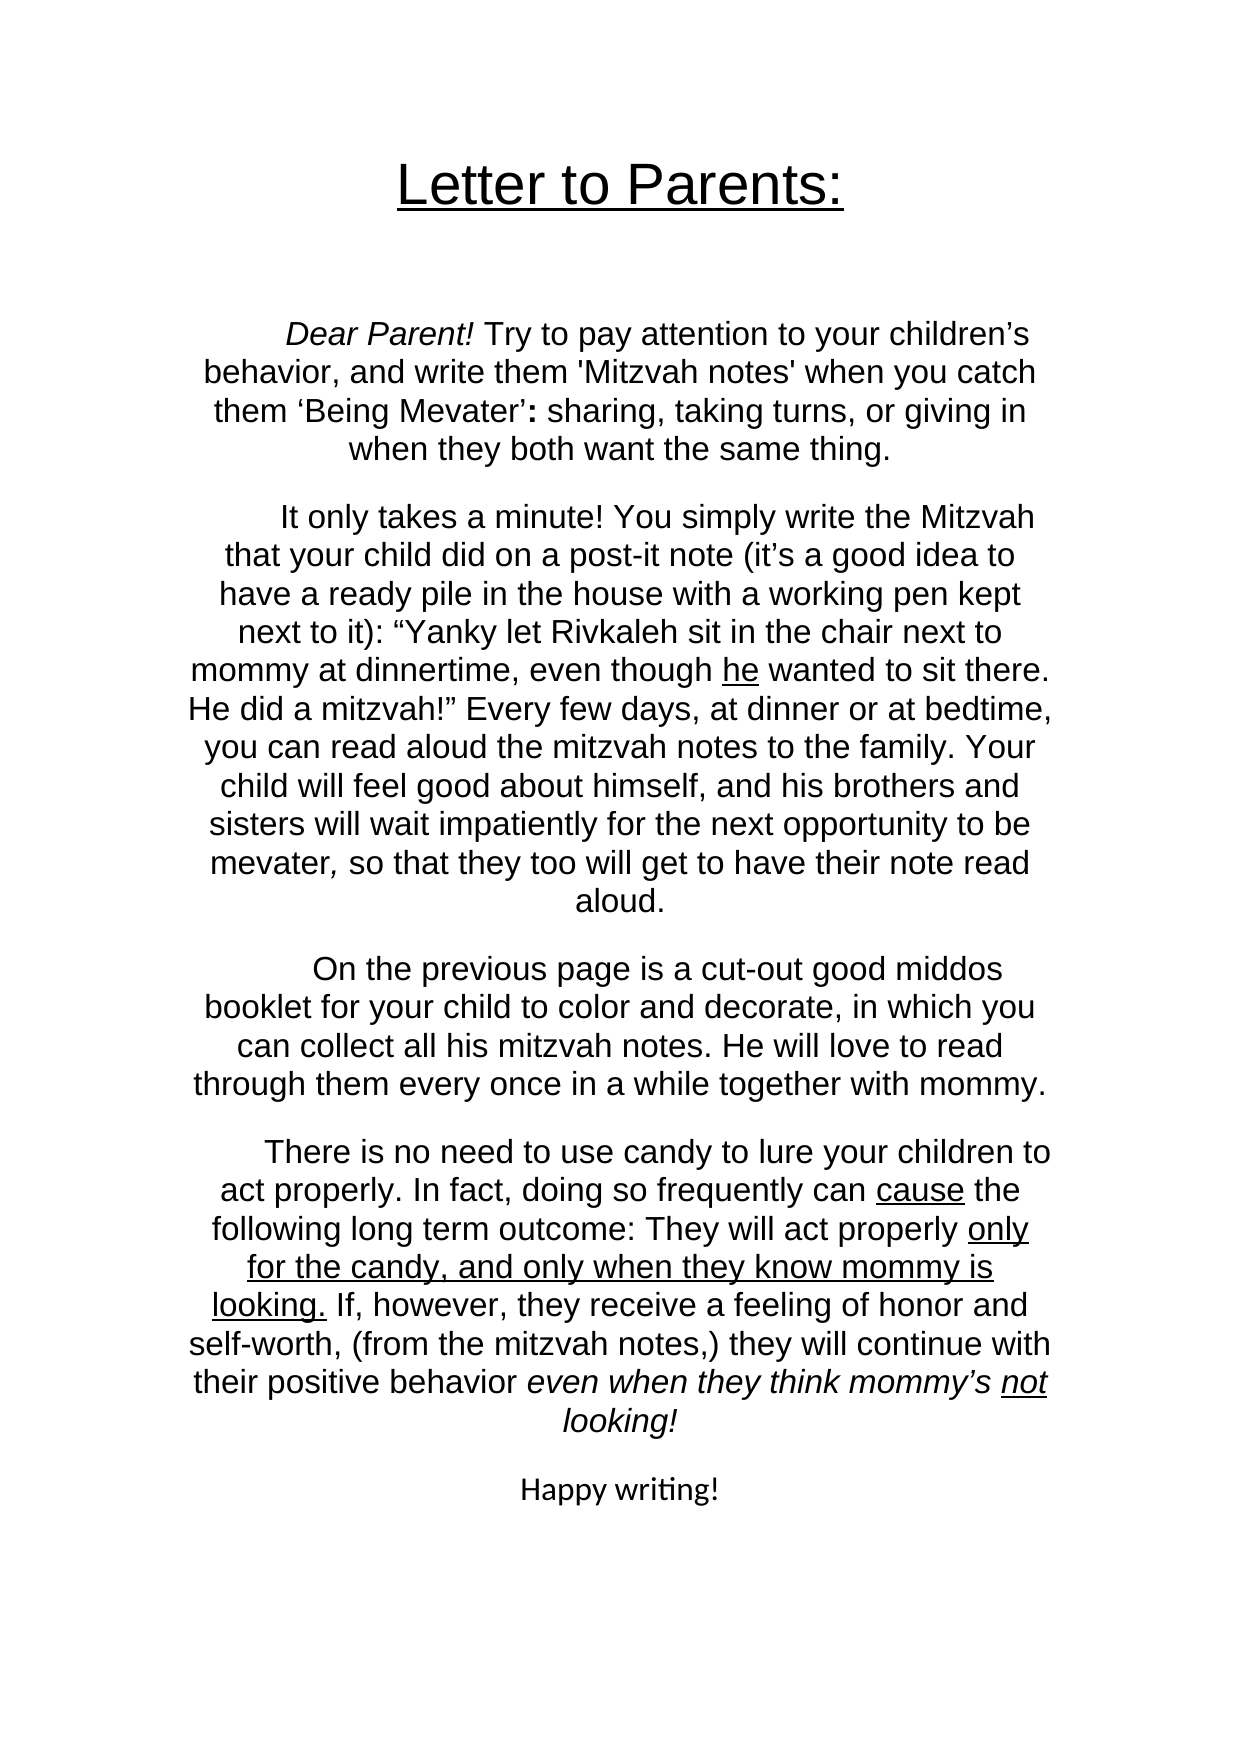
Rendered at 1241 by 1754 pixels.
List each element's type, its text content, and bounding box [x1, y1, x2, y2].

text On the previous page is a cut-out good middos booklet for your child to color and decorate, in which you can collect all his mitzvah notes. He will love to read through them every once in a while together with mommy. [187, 949, 1053, 1102]
text Dear Parent! Try to pay attention to your children’s behavior, and write them 'Mitzvah notes' when you catch them ‘Being Mevater’: sharing, taking turns, or giving in when they both want the same thing. [187, 314, 1053, 468]
text It only takes a minute! You simply write the Mitzvah that your child did on a post-it note (it’s a good idea to have a ready pile in the house with a working pen kept next to it): “Yanky let Rivkaleh sit in the chair next to mommy at dinnertime, even though he wanted to sit there. He did a mitzvah!” Every few days, at dinner or at bedtime, you can read aloud the mitzvah notes to the family. Your child will feel good about himself, and his brothers and sisters will wait impatiently for the next opportunity to be mevater, so that they too will get to have their note read aloud. [187, 497, 1053, 919]
text There is no need to use candy to lure your children to act properly. In fact, doing so frequently can cause the following long term outcome: They will act properly only for the candy, and only when they know mommy is looking. If, however, they receive a feeling of honor and self-worth, (from the mitzvah notes,) they will continue with their positive behavior even when they think mommy’s not looking! [187, 1132, 1053, 1439]
text Happy writing! [187, 1468, 1053, 1509]
text Letter to Parents: [187, 150, 1053, 217]
